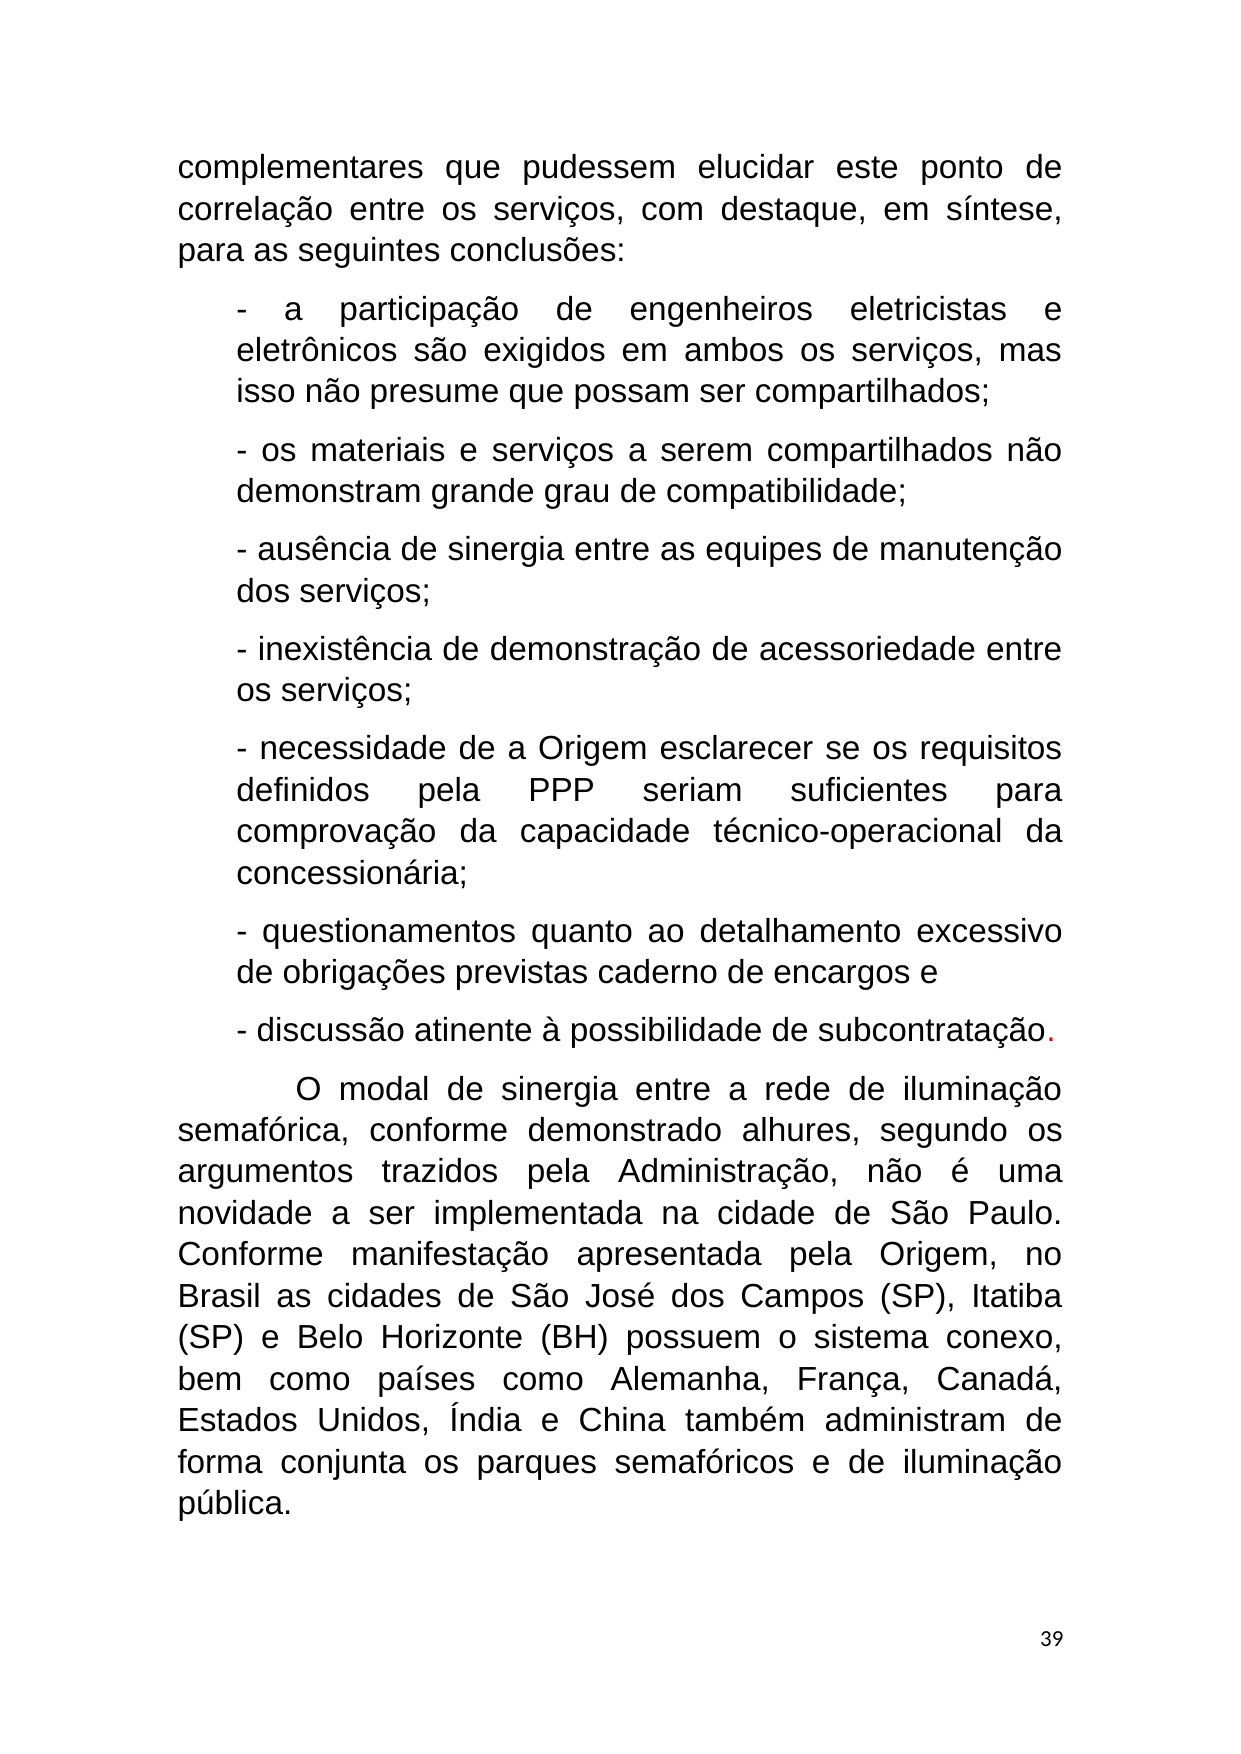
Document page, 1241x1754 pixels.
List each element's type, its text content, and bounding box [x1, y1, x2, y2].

text - questionamentos quanto ao detalhamento excessivo de obrigações previstas caderno de encargos e [236, 911, 1063, 991]
text - discussão atinente à possibilidade de subcontratação. [236, 1011, 1063, 1049]
text - a participação de engenheiros eletricistas e eletrônicos são exigidos em ambos os serviços, mas isso não presume que possam ser compartilhados; [236, 289, 1063, 410]
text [177, 148, 1063, 269]
text - inexistência de demonstração de acessoriedade entre os serviços; [236, 629, 1063, 709]
text - ausência de sinergia entre as equipes de manutenção dos serviços; [236, 529, 1063, 609]
text O modal de sinergia entre a rede de iluminação semafórica, conforme demonstrado alhures, segundo os argumentos trazidos pela Administração, não é uma novidade a ser implementada na cidade de São Paulo. Conforme manifestação apresentada pela Origem, no Brasil as cidades de São José dos Campos (SP), Itatiba (SP) e Belo Horizonte (BH) possuem o sistema conexo, bem como países como Alemanha, França, Canadá, Estados Unidos, Índia e China também administram de forma conjunta os parques semafóricos e de iluminação pública. [177, 1069, 1063, 1522]
text - necessidade de a Origem esclarecer se os requisitos definidos pela PPP seriam suficientes para comprovação da capacidade técnico-operacional da concessionária; [236, 728, 1063, 891]
text - os materiais e serviços a serem compartilhados não demonstram grande grau de compatibilidade; [236, 430, 1063, 509]
